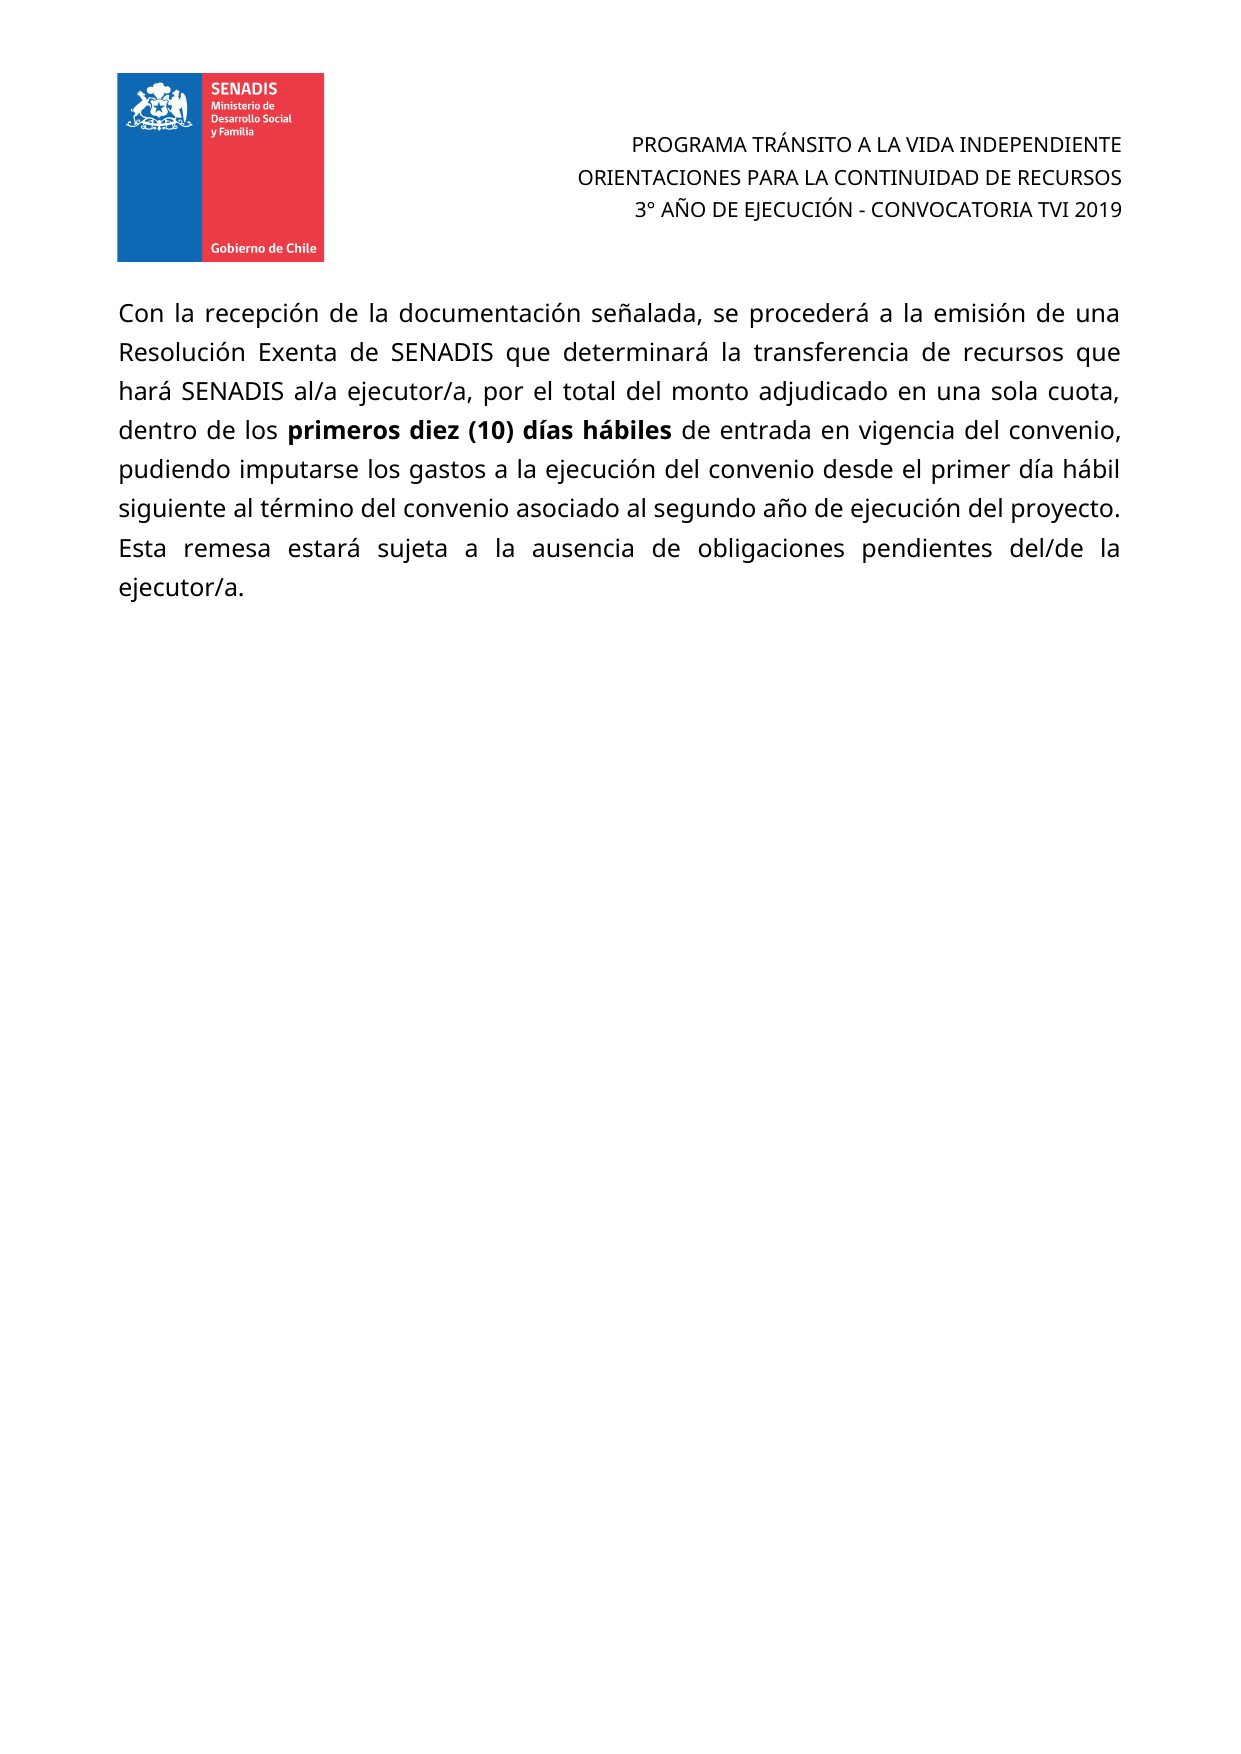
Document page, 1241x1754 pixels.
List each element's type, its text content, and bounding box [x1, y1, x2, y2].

picture [117, 73, 325, 262]
text Con la recepción de la documentación señalada, se procederá a la emisión de una Resolución Exenta de SENADIS que determinará la transferencia de recursos que hará SENADIS al/a ejecutor/a, por el total del monto adjudicado en una sola cuota, dentro de los primeros diez (10) días hábiles de entrada en vigencia del convenio, pudiendo imputarse los gastos a la ejecución del convenio desde el primer día hábil siguiente al término del convenio asociado al segundo año de ejecución del proyecto. Esta remesa estará sujeta a la ausencia de obligaciones pendientes del/de la ejecutor/a. [118, 295, 1122, 603]
